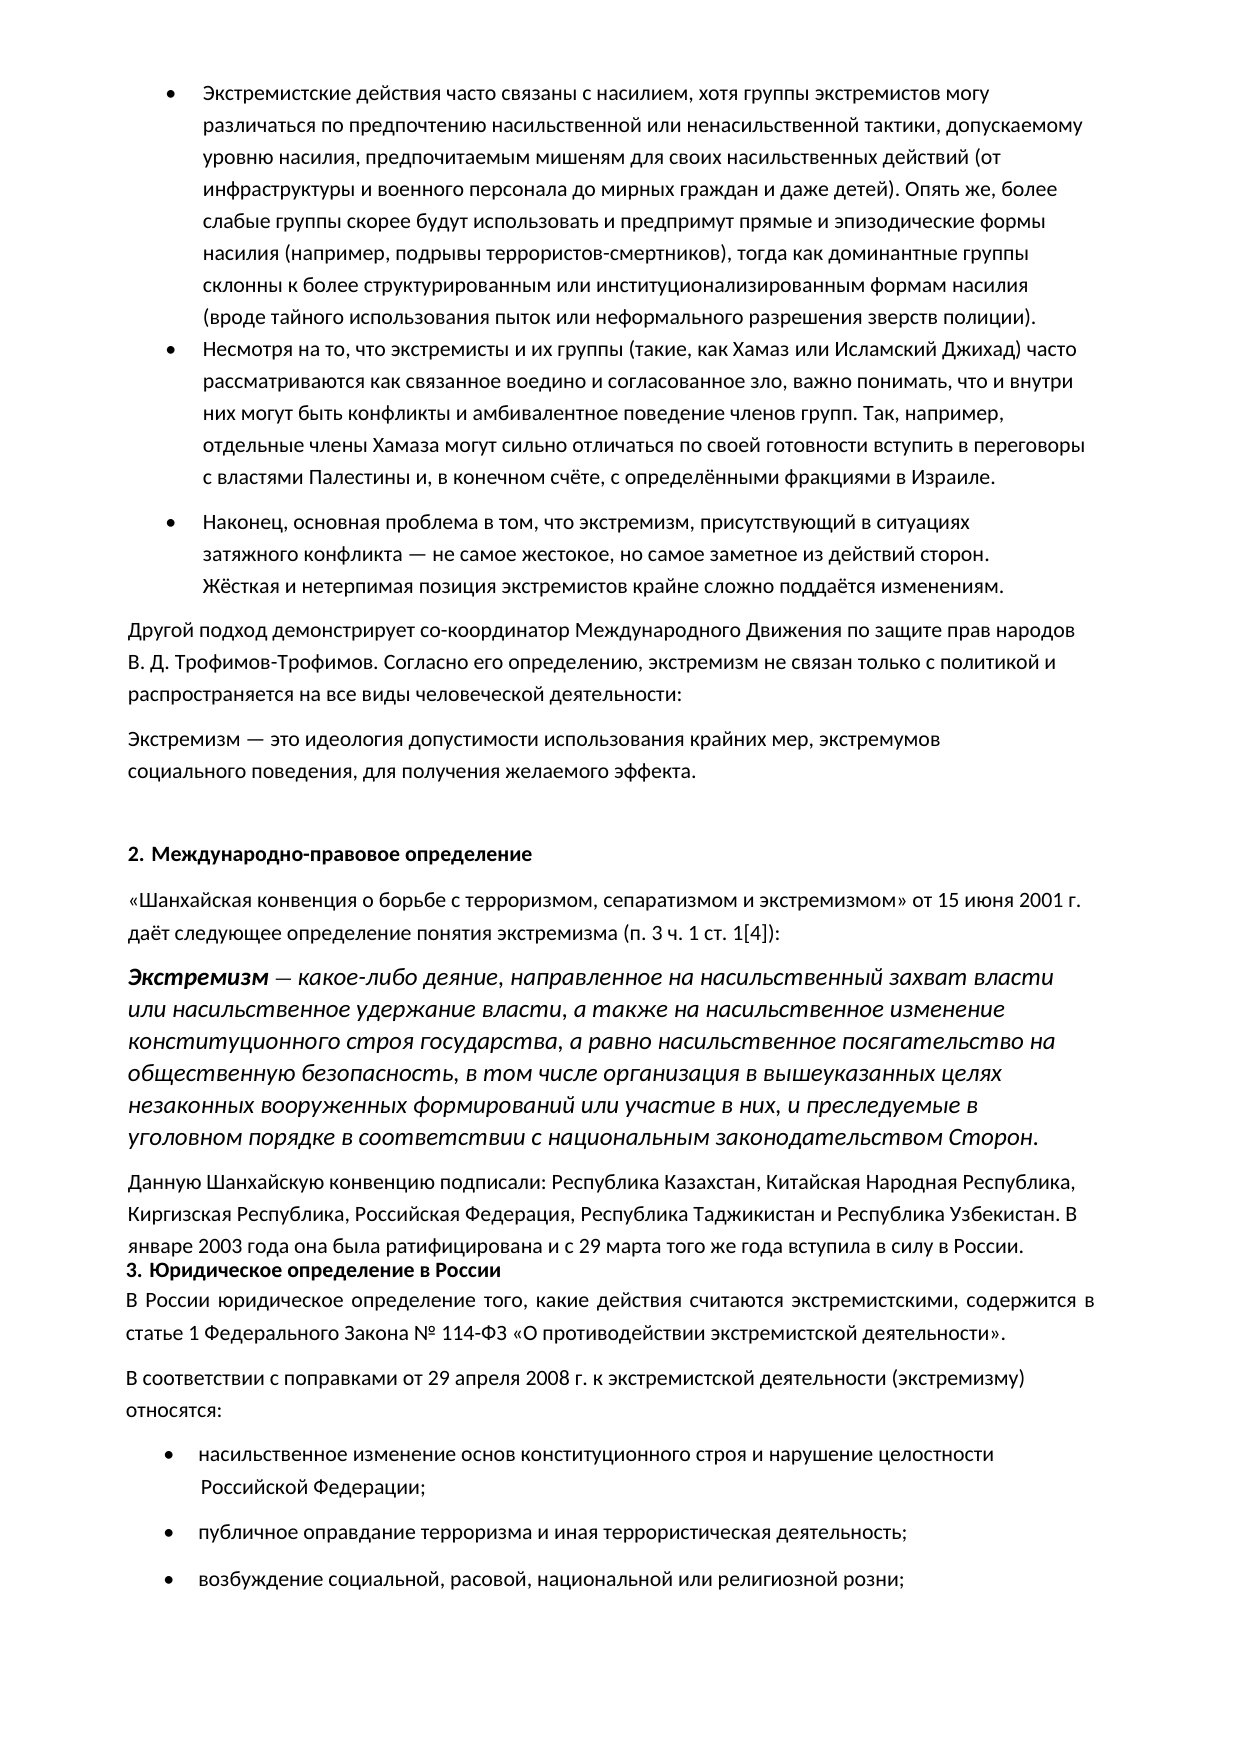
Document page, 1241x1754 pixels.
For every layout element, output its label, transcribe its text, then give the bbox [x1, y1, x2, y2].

text Экстремизм — это идеология допустимости использования крайних мер, экстремумов социального поведения, для получения желаемого эффекта. [128, 720, 982, 785]
list публичное оправдание терроризма и иная террористическая деятельность; [163, 1522, 1117, 1544]
list насильственное изменение основ конституционного строя и нарушение целостности Российской Федерации; [163, 1436, 1030, 1501]
list Международно-правовое определение [128, 843, 1117, 865]
text Данную Шанхайскую конвенцию подписали: Республика Казахстан, Китайская Народная Республика, Киргизская Республика, Российская Федерация, Республика Таджикистан и Республика Узбекистан. В январе 2003 года она была ратифицирована и с 29 марта того же года вступила в силу в России. [128, 1164, 1094, 1260]
text Экстремизм — какое-либо деяние, направленное на насильственный захват власти или насильственное удержание власти, а также на насильственное изменение конституционного строя государства, а равно насильственное посягательство на общественную безопасность, в том числе организация в вышеуказанных целях незаконных вооруженных формирований или участие в них, и преследуемые в уголовном порядке в соответствии с национальным законодательством Сторон. [128, 960, 1094, 1152]
text Другой подход демонстрирует со-координатор Международного Движения по защите прав народов В. Д. Трофимов-Трофимов. Согласно его определению, экстремизм не связан только с политикой и распространяется на все виды человеческой деятельности: [128, 612, 1094, 708]
text В соответствии с поправками от 29 апреля 2008 г. к экстремистской деятельности (экстремизму) относятся: [126, 1360, 1078, 1424]
list возбуждение социальной, расовой, национальной или религиозной розни; [163, 1569, 1117, 1591]
text В России юридическое определение того, какие действия считаются экстремистскими, содержится в статье 1 Федерального Закона № 114-ФЗ «О противодействии экстремистской деятельности». [126, 1282, 1096, 1347]
text «Шанхайская конвенция о борьбе с терроризмом, сепаратизмом и экстремизмом» от 15 июня 2001 г. даёт следующее определение понятия экстремизма (п. 3 ч. 1 ст. 1[4]): [128, 882, 1094, 947]
list Несмотря на то, что экстремисты и их группы (такие, как Хамаз или Исламский Джихад) часто рассматриваются как связанное воедино и согласованное зло, важно понимать, что и внутри них могут быть конфликты и амбивалентное поведение членов групп. Так, например, отдельные члены Хамаза могут сильно отличаться по своей готовности вступить в переговоры с властями Палестины и, в конечном счёте, с определёнными фракциями в Израиле. [165, 331, 1094, 491]
list Юридическое определение в России [126, 1260, 1117, 1282]
list Экстремистские действия часто связаны с насилием, хотя группы экстремистов могу различаться по предпочтению насильственной или ненасильственной тактики, допускаемому уровню насилия, предпочитаемым мишеням для своих насильственных действий (от инфраструктуры и военного персонала до мирных граждан и даже детей). Опять же, более слабые группы скорее будут использовать и предпримут прямые и эпизодические формы насилия (например, подрывы террористов-смертников), тогда как доминантные группы склонны к более структурированным или институционализированным формам насилия (вроде тайного использования пыток или неформального разрешения зверств полиции). [165, 75, 1094, 331]
list Наконец, основная проблема в том, что экстремизм, присутствующий в ситуациях затяжного конфликта — не самое жестокое, но самое заметное из действий сторон. Жёсткая и нетерпимая позиция экстремистов крайне сложно поддаётся изменениям. [165, 503, 1042, 599]
